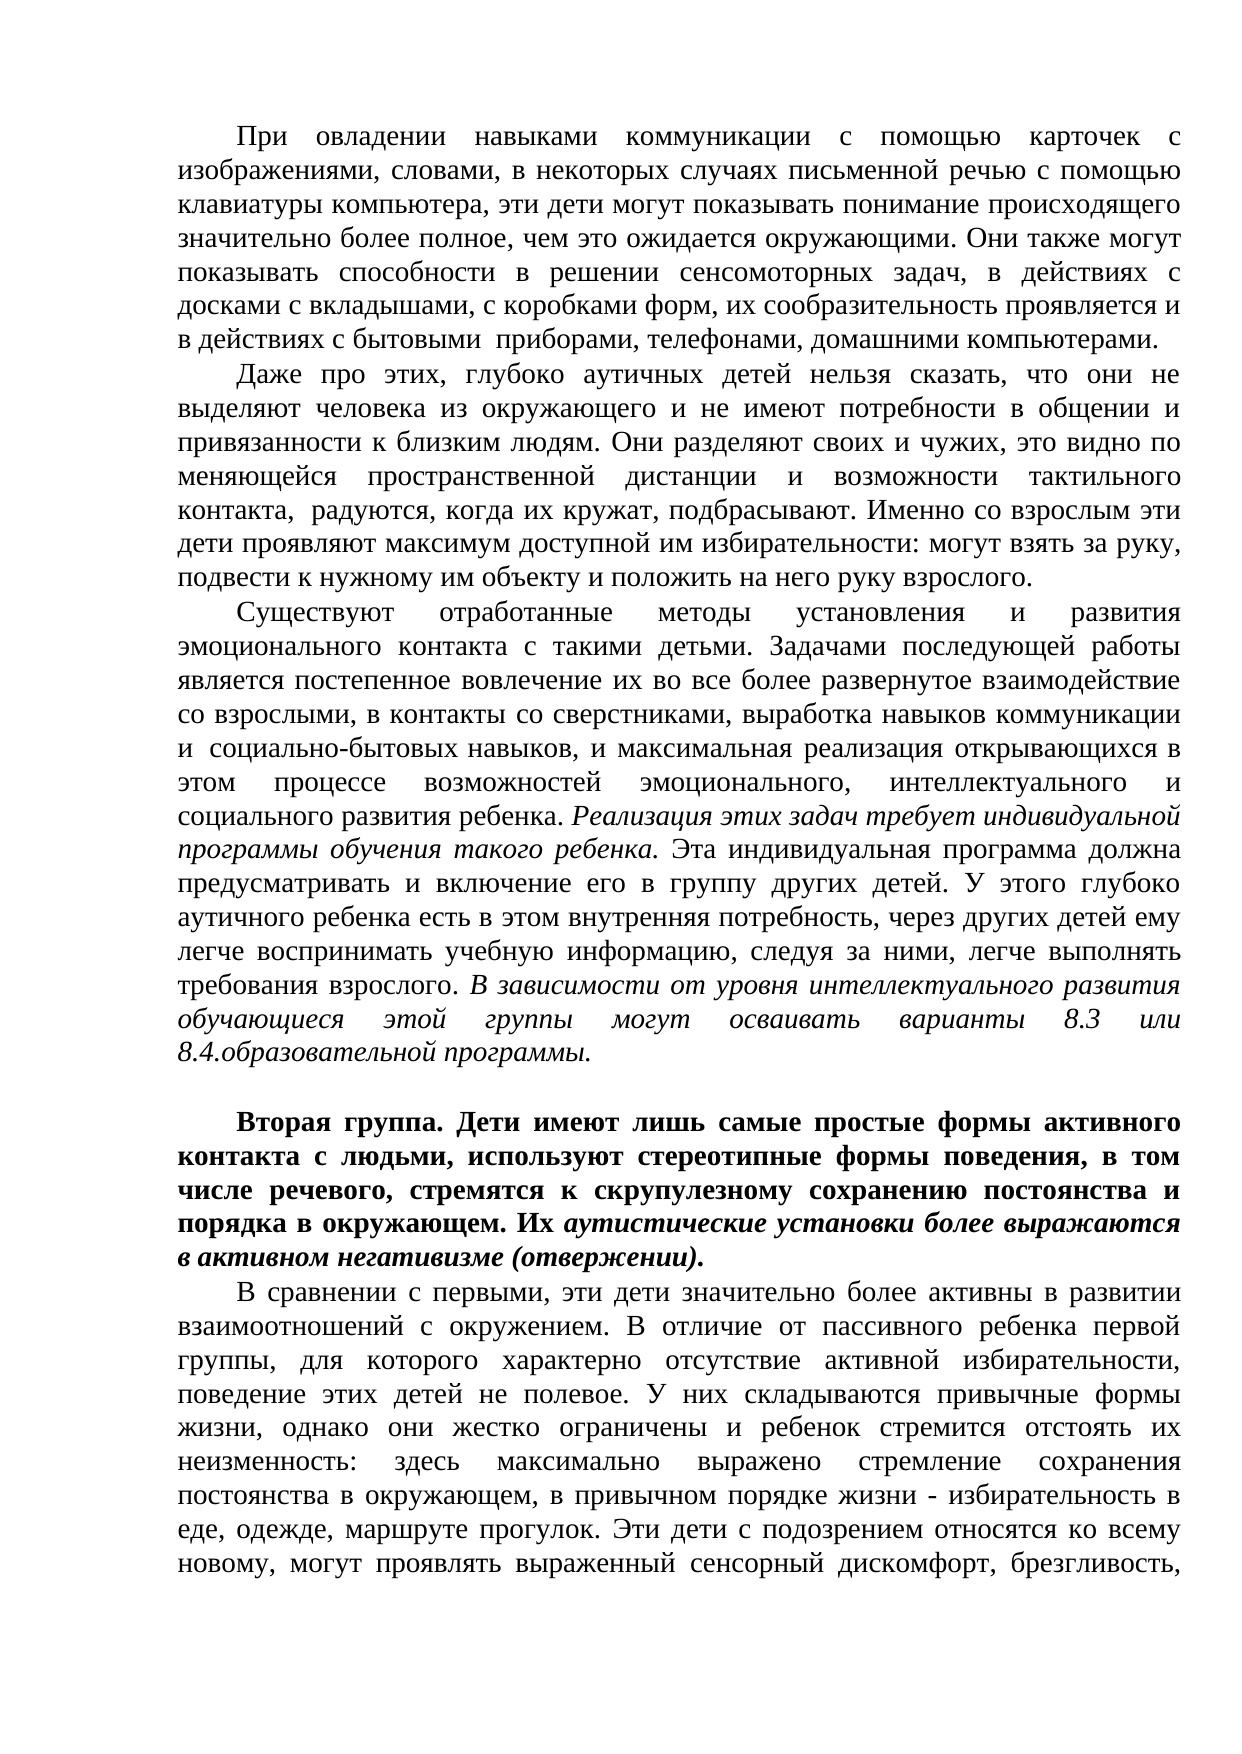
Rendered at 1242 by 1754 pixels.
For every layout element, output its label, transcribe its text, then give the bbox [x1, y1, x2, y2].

text Даже про этих, глубоко аутичных детей нельзя сказать, что они не выделяют человека из окружающего и не имеют потребности в общении и привязанности к близким людям. Они разделяют своих и чужих, это видно по меняющейся пространственной дистанции и возможности тактильного контакта, радуются, когда их кружат, подбрасывают. Именно со взрослым эти дети проявляют максимум доступной им избирательности: могут взять за руку, подвести к нужному им объекту и положить на него руку взрослого. [177, 356, 1181, 593]
text Существуют отработанные методы установления и развития эмоционального контакта с такими детьми. Задачами последующей работы является постепенное вовлечение их во все более развернутое взаимодействие со взрослыми, в контакты со сверстниками, выработка навыков коммуникации и социально-бытовых навыков, и максимальная реализация открывающихся в этом процессе возможностей эмоционального, интеллектуального и социального развития ребенка. Реализация этих задач требует индивидуальной программы обучения такого ребенка. Эта индивидуальная программа должна предусматривать и включение его в группу других детей. У этого глубоко аутичного ребенка есть в этом внутренняя потребность, через других детей ему легче воспринимать учебную информацию, следуя за ними, легче выполнять требования взрослого. В зависимости от уровня интеллектуального развития обучающиеся этой группы могут осваивать варианты 8.3 или 8.4.образовательной программы. [177, 594, 1181, 1068]
text При овладении навыками коммуникации с помощью карточек с изображениями, словами, в некоторых случаях письменной речью с помощью клавиатуры компьютера, эти дети могут показывать понимание происходящего значительно более полное, чем это ожидается окружающими. Они также могут показывать способности в решении сенсомоторных задач, в действиях с досками с вкладышами, с коробками форм, их сообразительность проявляется и в действиях с бытовыми приборами, телефонами, домашними компьютерами. [177, 118, 1181, 355]
text Вторая группа. Дети имеют лишь самые простые формы активного контакта с людьми, используют стереотипные формы поведения, в том числе речевого, стремятся к скрупулезному сохранению постоянства и порядка в окружающем. Их аутистические установки более выражаются в активном негативизме (отвержении). [177, 1104, 1181, 1273]
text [177, 1274, 1181, 1578]
